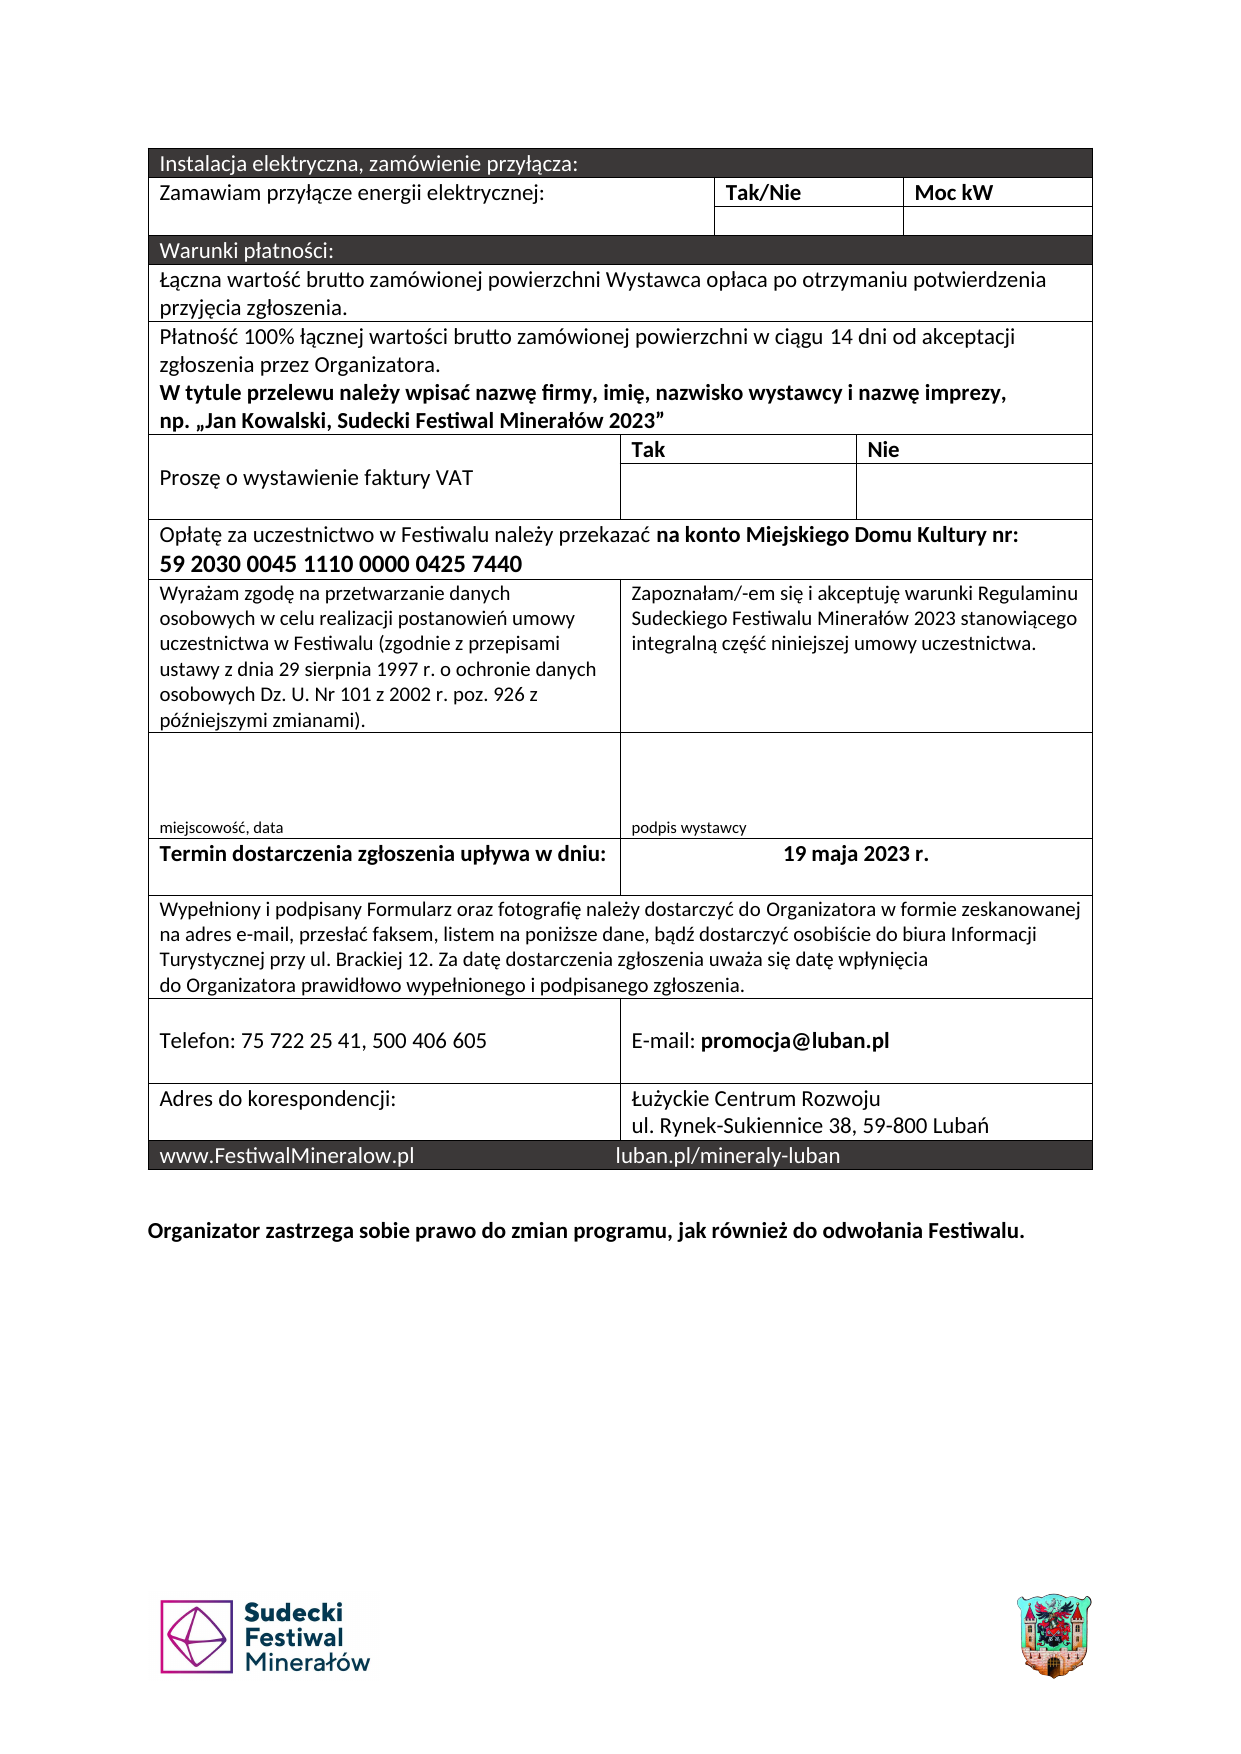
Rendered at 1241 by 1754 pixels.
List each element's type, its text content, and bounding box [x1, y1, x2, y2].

table_cell Opłatę za uczestnictwo w Festiwalu należy przekazać na konto Miejskiego Domu Kultury nr: 59 2030 0045 1110 0000 0425 7440 [149, 520, 1092, 579]
table_cell [621, 464, 856, 519]
table_cell Płatność 100% łącznej wartości brutto zamówionej powierzchni w ciągu 14 dni od akceptacji zgłoszenia przez Organizatora. W tytule przelewu należy wpisać nazwę firmy, imię, nazwisko wystawcy i nazwę imprezy, np. „Jan Kowalski, Sudecki Festiwal Minerałów 2023” [149, 322, 1092, 434]
table_cell [715, 207, 903, 235]
table_cell 19 maja 2023 r. [621, 839, 1092, 895]
picture [147, 1591, 381, 1681]
table_cell Łużyckie Centrum Rozwoju ul. Rynek-Sukiennice 38, 59-800 Lubań [621, 1084, 1092, 1140]
table_cell Wypełniony i podpisany Formularz oraz fotografię należy dostarczyć do Organizatora w formie zeskanowanej na adres e-mail, przesłać faksem, listem na poniższe dane, bądź dostarczyć osobiście do biura Informacji Turystycznej przy ul. Brackiej 12. Za datę dostarczenia zgłoszenia uważa się datę wpłynięcia do Organizatora prawidłowo wypełnionego i podpisanego zgłoszenia. [149, 896, 1092, 997]
text Organizator zastrzega sobie prawo do zmian programu, jak również do odwołania Festiwalu. [148, 1217, 1093, 1245]
picture [1016, 1587, 1093, 1681]
table_cell [904, 207, 1092, 235]
table_cell Adres do korespondencji: [149, 1084, 620, 1140]
table_cell Telefon: 75 722 25 41, 500 406 605 [149, 999, 620, 1083]
table_cell www.FestiwalMineralow.pl luban.pl/mineraly-luban [149, 1141, 1092, 1169]
table_cell Moc kW [904, 178, 1092, 206]
table_cell Termin dostarczenia zgłoszenia upływa w dniu: [149, 839, 620, 895]
table_cell Instalacja elektryczna, zamówienie przyłącza: [149, 149, 1092, 177]
table_cell Warunki płatności: [149, 236, 1092, 264]
table_cell podpis wystawcy [621, 733, 1092, 838]
table_cell E-mail: promocja@luban.pl [621, 999, 1092, 1083]
table_cell Łączna wartość brutto zamówionej powierzchni Wystawca opłaca po otrzymaniu potwierdzenia przyjęcia zgłoszenia. [149, 265, 1092, 321]
table_cell Zamawiam przyłącze energii elektrycznej: [149, 178, 714, 235]
table_cell Proszę o wystawienie faktury VAT [149, 435, 620, 519]
table_cell Tak/Nie [715, 178, 903, 206]
table_cell miejscowość, data [149, 733, 620, 838]
table_cell Zapoznałam/-em się i akceptuję warunki Regulaminu Sudeckiego Festiwalu Minerałów 2023 stanowiącego integralną część niniejszej umowy uczestnictwa. [621, 580, 1092, 732]
table_cell Tak [621, 435, 856, 463]
table_cell Wyrażam zgodę na przetwarzanie danych osobowych w celu realizacji postanowień umowy uczestnictwa w Festiwalu (zgodnie z przepisami ustawy z dnia 29 sierpnia 1997 r. o ochronie danych osobowych Dz. U. Nr 101 z 2002 r. poz. 926 z późniejszymi zmianami). [149, 580, 620, 732]
table_cell [857, 464, 1092, 519]
table_cell Nie [857, 435, 1092, 463]
